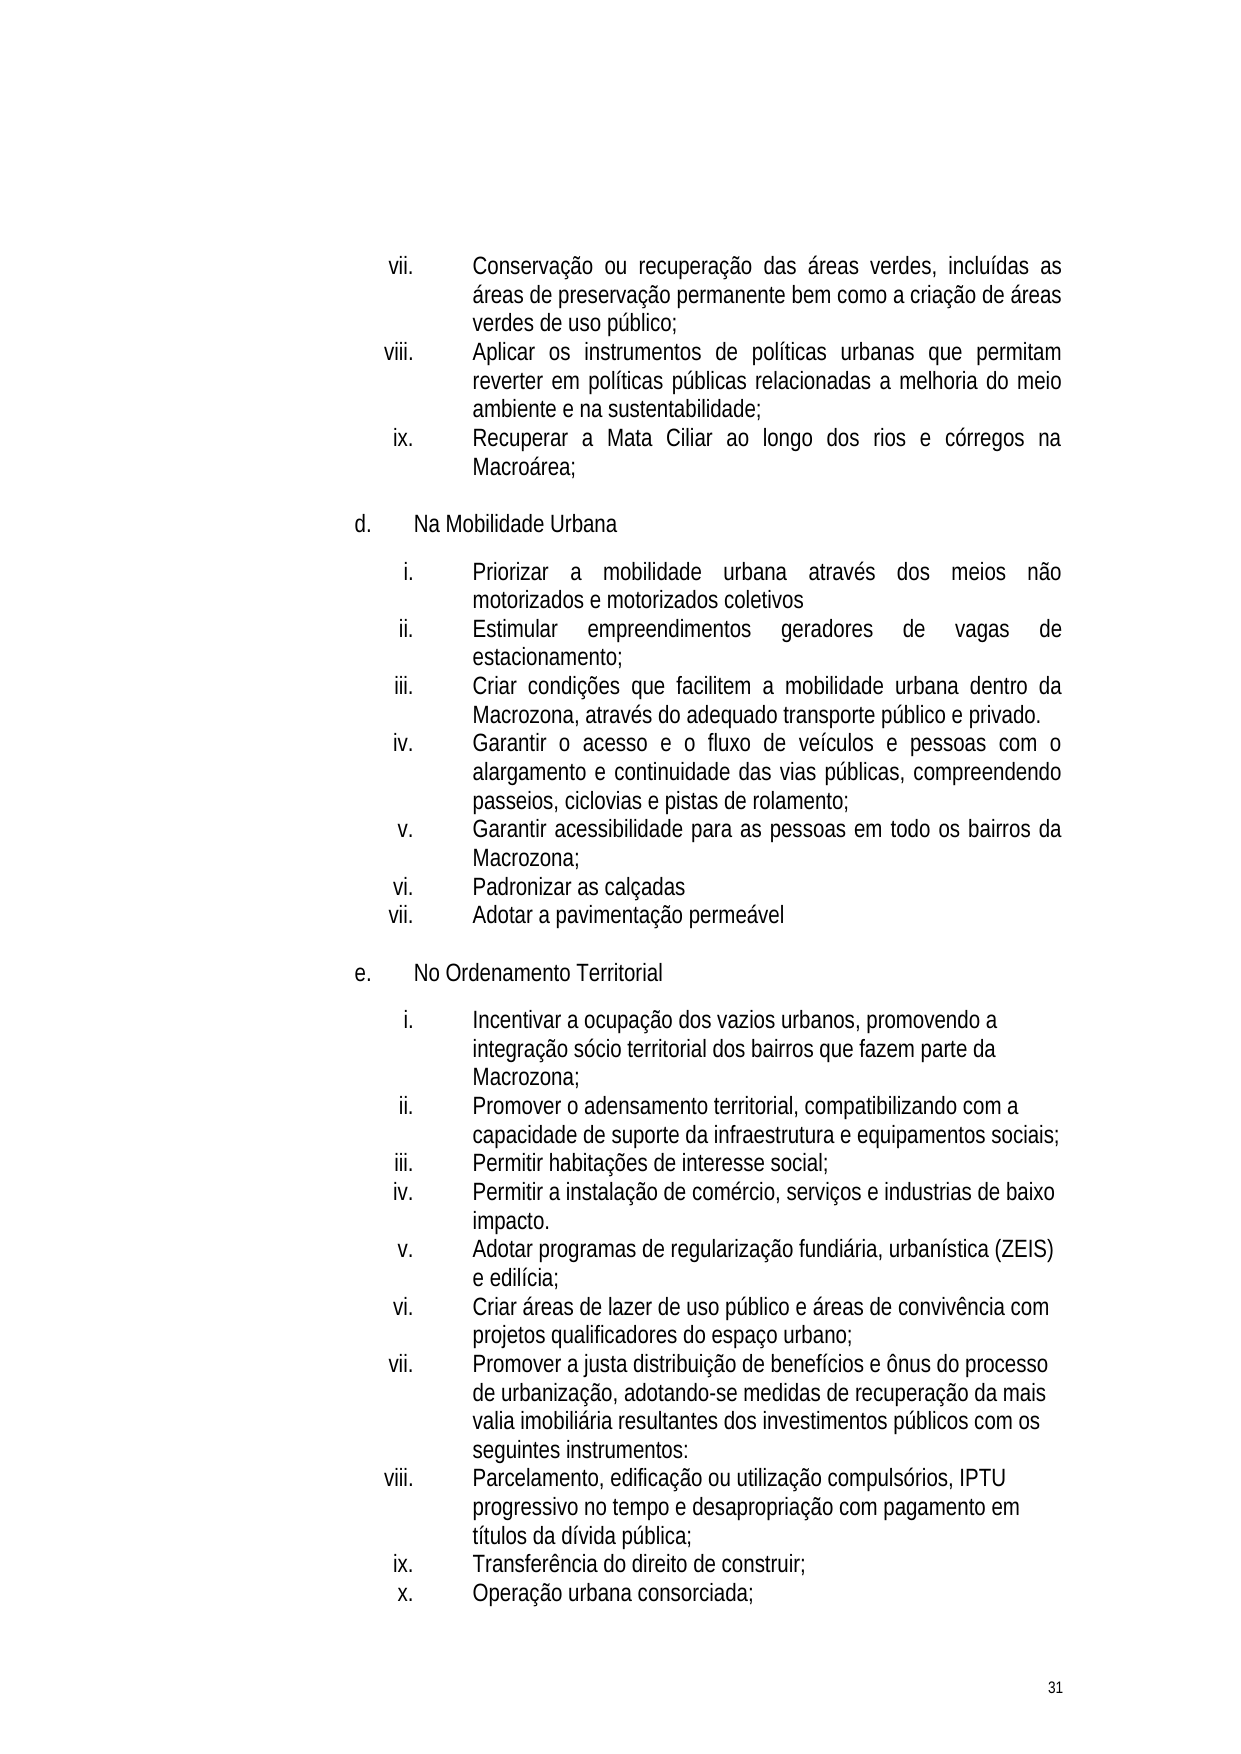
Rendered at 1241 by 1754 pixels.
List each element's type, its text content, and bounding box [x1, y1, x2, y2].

list Recuperar a Mata Ciliar ao longo dos rios e córregos na Macroárea; [413, 423, 1063, 480]
list Adotar programas de regularização fundiária, urbanística (ZEIS) e edilícia; [413, 1234, 1063, 1292]
list Operação urbana consorciada; [413, 1578, 1063, 1607]
list Permitir habitações de interesse social; [413, 1148, 1063, 1177]
list Priorizar a mobilidade urbana através dos meios não motorizados e motorizados coletivos [413, 556, 1063, 614]
list Garantir o acesso e o fluxo de veículos e pessoas com o alargamento e continuidade das vias públicas, compreendendo passeios, ciclovias e pistas de rolamento; [413, 728, 1063, 814]
list Transferência do direito de construir; [413, 1549, 1063, 1578]
list Aplicar os instrumentos de políticas urbanas que permitam reverter em políticas públicas relacionadas a melhoria do meio ambiente e na sustentabilidade; [413, 337, 1063, 423]
list Permitir a instalação de comércio, serviços e industrias de baixo impacto. [413, 1177, 1063, 1234]
list Garantir acessibilidade para as pessoas em todo os bairros da Macrozona; [413, 814, 1063, 872]
list Conservação ou recuperação das áreas verdes, incluídas as áreas de preservação permanente bem como a criação de áreas verdes de uso público; [413, 251, 1063, 337]
list No Ordenamento Territorial [354, 957, 1063, 986]
list Na Mobilidade Urbana [354, 509, 1063, 537]
list Padronizar as calçadas [413, 872, 1063, 900]
list Criar condições que facilitem a mobilidade urbana dentro da Macrozona, através do adequado transporte público e privado. [413, 671, 1063, 728]
list Promover a justa distribuição de benefícios e ônus do processo de urbanização, adotando-se medidas de recuperação da mais valia imobiliária resultantes dos investimentos públicos com os seguintes instrumentos: [413, 1349, 1063, 1463]
list Adotar a pavimentação permeável [413, 900, 1063, 929]
list Promover o adensamento territorial, compatibilizando com a capacidade de suporte da infraestrutura e equipamentos sociais; [413, 1091, 1063, 1148]
list Incentivar a ocupação dos vazios urbanos, promovendo a integração sócio territorial dos bairros que fazem parte da Macrozona; [413, 1005, 1063, 1091]
list Criar áreas de lazer de uso público e áreas de convivência com projetos qualificadores do espaço urbano; [413, 1292, 1063, 1349]
list Estimular empreendimentos geradores de vagas de estacionamento; [413, 614, 1063, 671]
list Parcelamento, edificação ou utilização compulsórios, IPTU progressivo no tempo e desapropriação com pagamento em títulos da dívida pública; [413, 1463, 1063, 1549]
